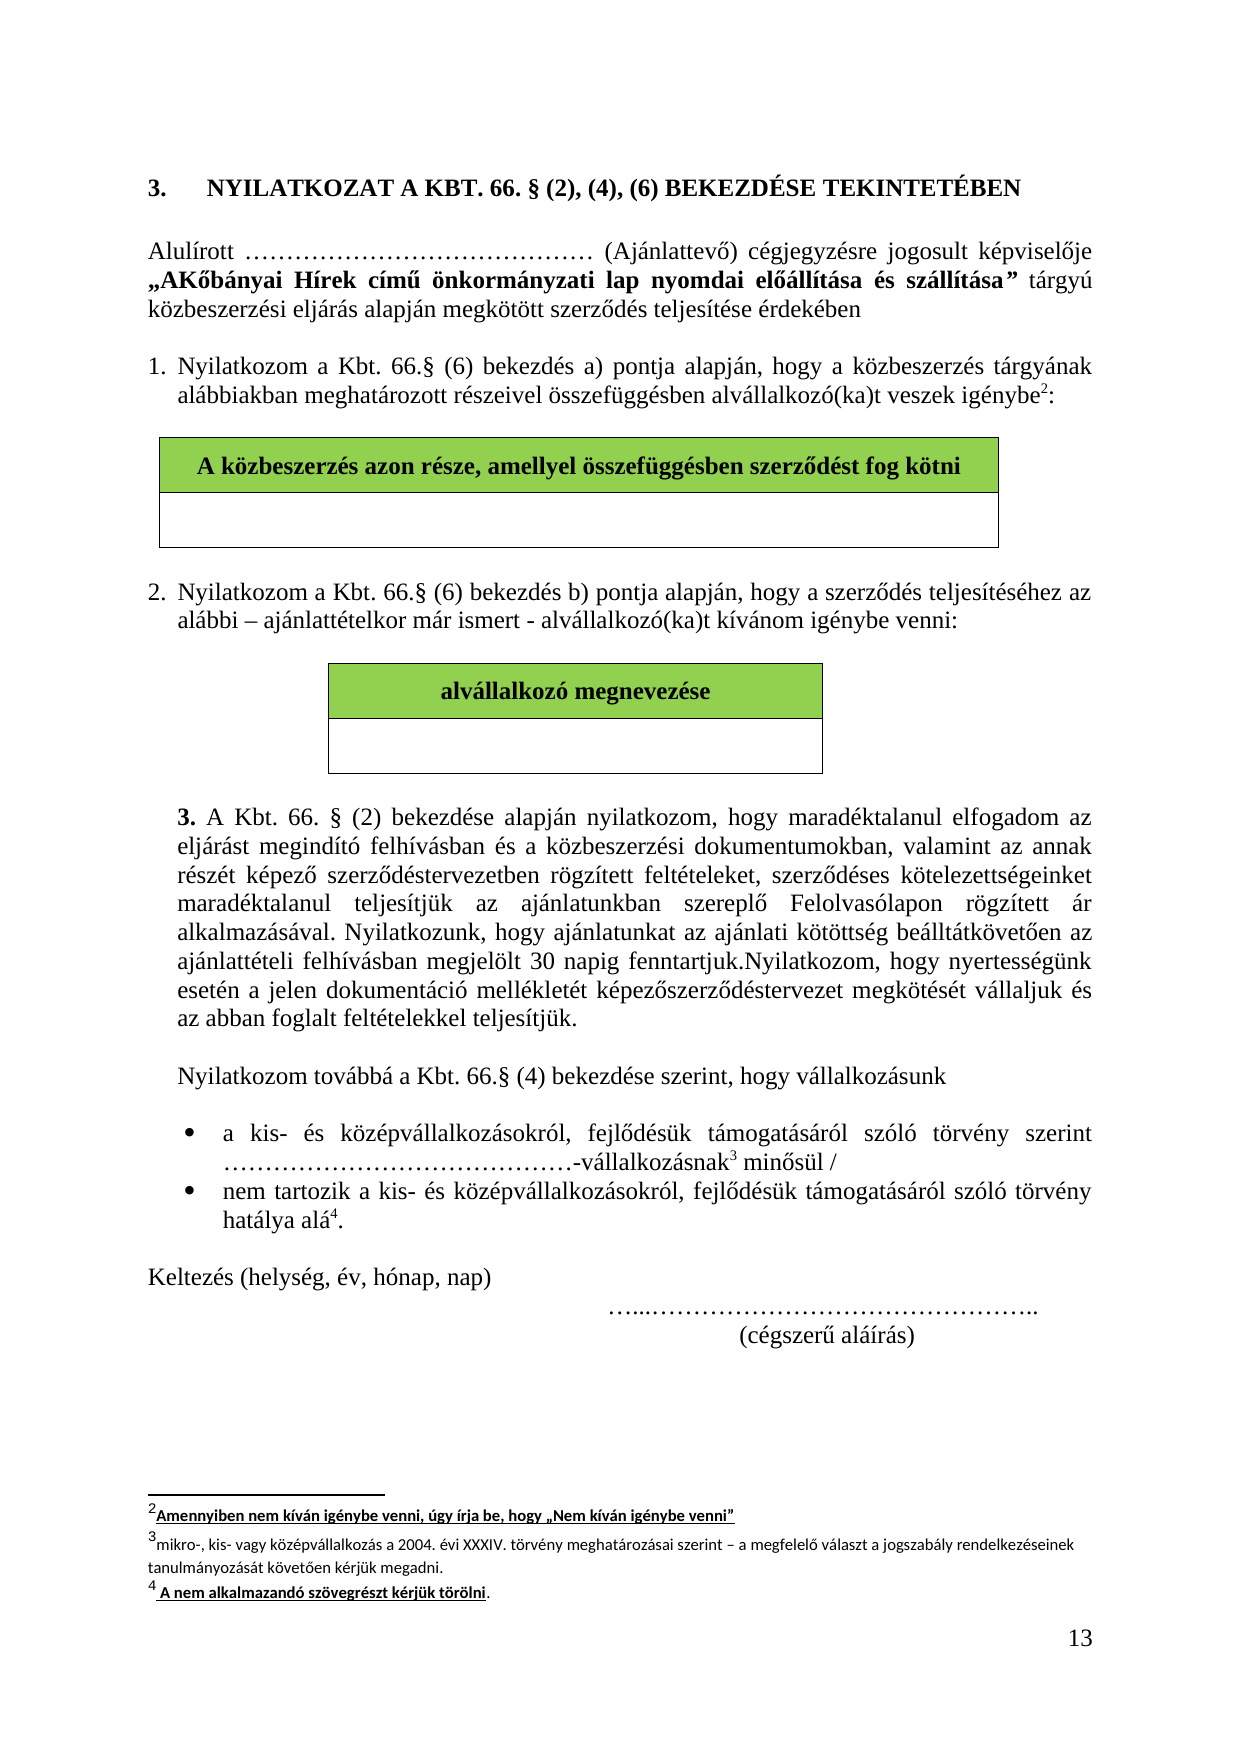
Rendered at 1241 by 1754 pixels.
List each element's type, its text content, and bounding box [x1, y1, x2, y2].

text Nyilatkozom továbbá a Kbt. 66.§ (4) bekezdése szerint, hogy vállalkozásunk [177, 1061, 1093, 1090]
text (cégszerű aláírás) [148, 1320, 1093, 1348]
text …...……………………………………….. [148, 1291, 1093, 1320]
table_header A közbeszerzés azon része, amellyel összefüggésben szerződést fog kötni [160, 438, 998, 492]
subtitle Nyilatkozat a Kbt. 66. § (2), (4), (6) bekezdése tekintetében [148, 173, 1093, 201]
list nem tartozik a kis- és középvállalkozásokról, fejlődésük támogatásáról szóló törvény hatálya alá. [185, 1176, 1093, 1233]
table_cell [160, 493, 998, 547]
table_header alvállalkozó megnevezése [329, 664, 822, 718]
text 2. Nyilatkozom a Kbt. 66.§ (6) bekezdés b) pontja alapján, hogy a szerződés teljesítéséhez az alábbi – ajánlattételkor már ismert - alvállalkozó(ka)t kívánom igénybe venni: [148, 577, 1093, 634]
table_cell [329, 719, 822, 772]
text 3. A Kbt. 66. § (2) bekezdése alapján nyilatkozom, hogy maradéktalanul elfogadom az eljárást megindító felhívásban és a közbeszerzési dokumentumokban, valamint az annak részét képező szerződéstervezetben rögzített feltételeket, szerződéses kötelezettségeinket maradéktalanul teljesítjük az ajánlatunkban szereplő Felolvasólapon rögzített ár alkalmazásával. Nyilatkozunk, hogy ajánlatunkat az ajánlati kötöttség beálltátkövetően az ajánlattételi felhívásban megjelölt 30 napig fenntartjuk.Nyilatkozom, hogy nyertességünk esetén a jelen dokumentáció mellékletét képezőszerződéstervezet megkötését vállaljuk és az abban foglalt feltételekkel teljesítjük. [177, 802, 1093, 1032]
text Alulírott …………………………………… (Ajánlattevő) cégjegyzésre jogosult képviselője „AKőbányai Hírek című önkormányzati lap nyomdai előállítása és szállítása” tárgyú közbeszerzési eljárás alapján megkötött szerződés teljesítése érdekében [148, 236, 1093, 323]
text Keltezés (helység, év, hónap, nap) [148, 1262, 1093, 1291]
text 1. Nyilatkozom a Kbt. 66.§ (6) bekezdés a) pontja alapján, hogy a közbeszerzés tárgyának alábbiakban meghatározott részeivel összefüggésben alvállalkozó(ka)t veszek igénybe: [148, 351, 1093, 408]
list a kis- és középvállalkozásokról, fejlődésük támogatásáról szóló törvény szerint ……………………………………-vállalkozásnak minősül / [185, 1118, 1093, 1176]
